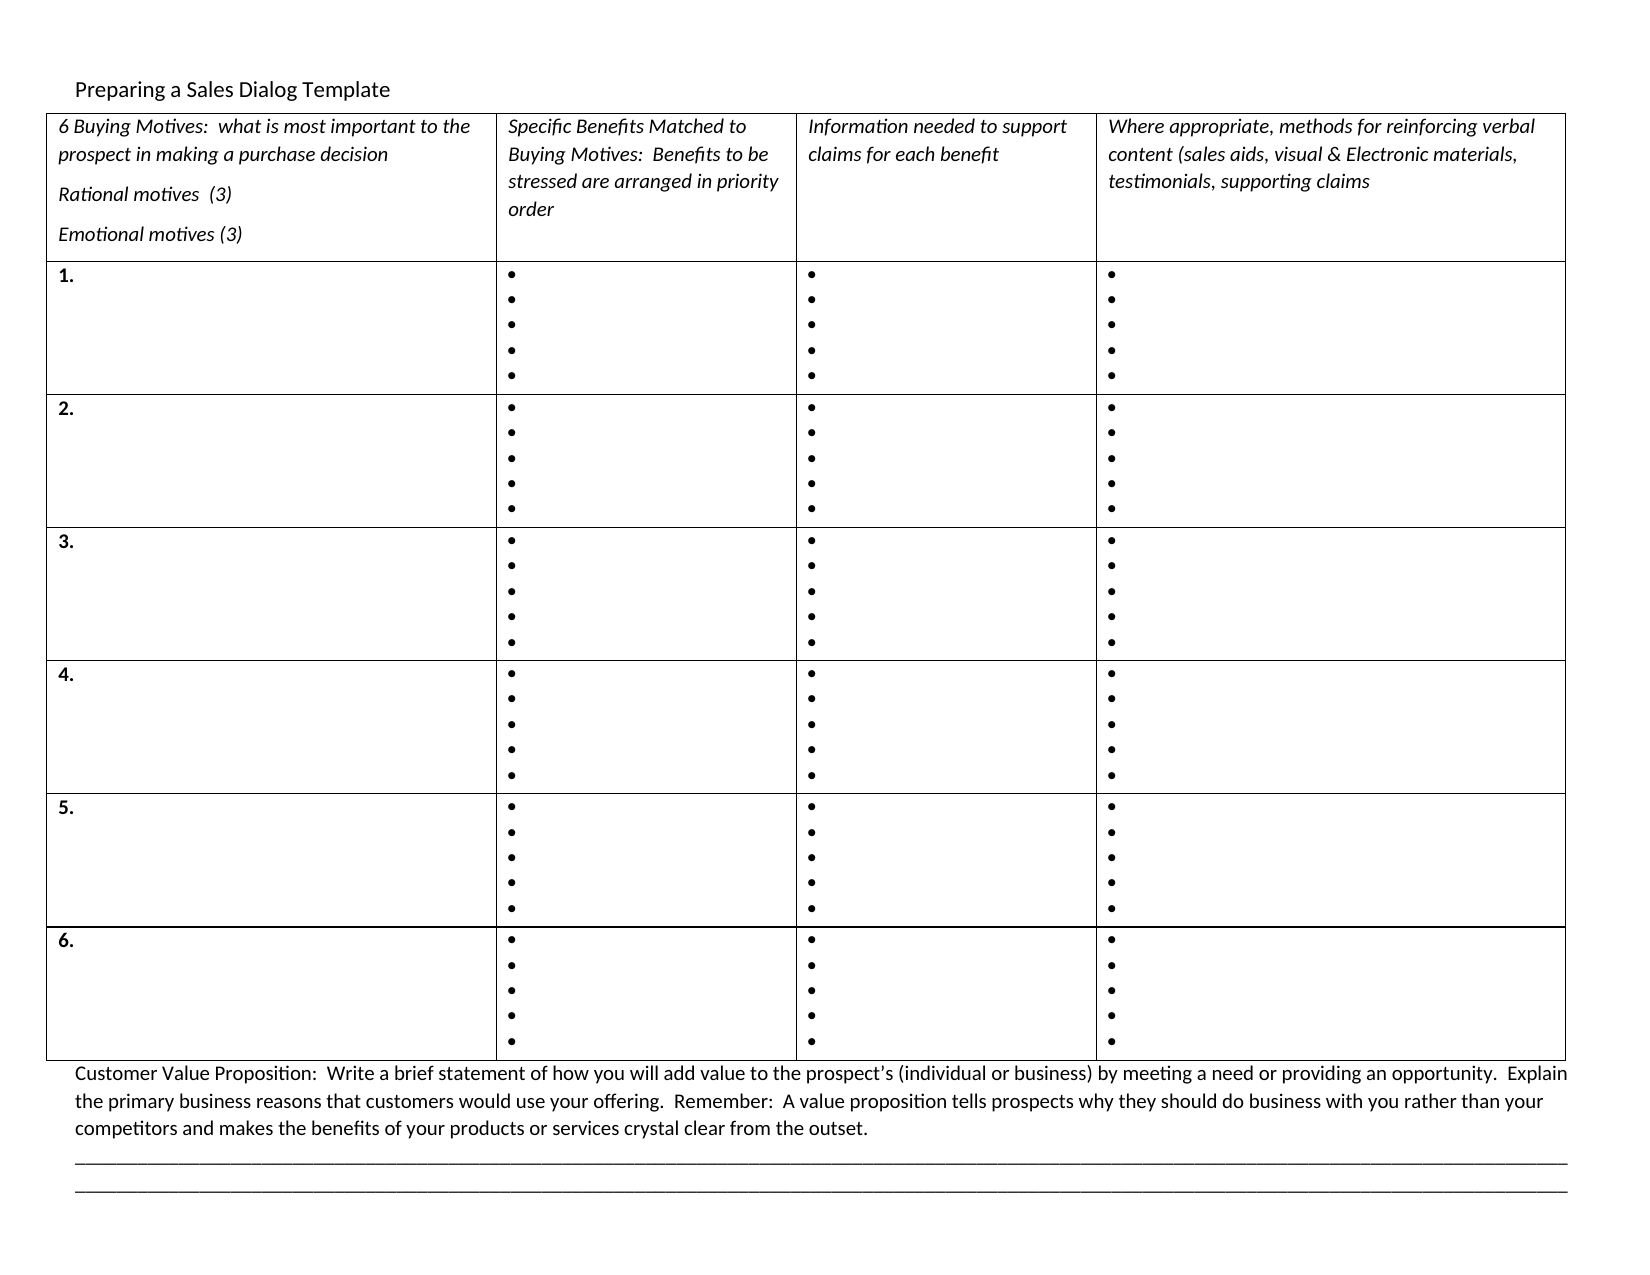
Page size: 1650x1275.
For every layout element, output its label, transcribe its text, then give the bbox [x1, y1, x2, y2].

table_cell [497, 794, 796, 926]
table_cell [47, 528, 496, 660]
table_cell [497, 528, 796, 660]
table_cell [47, 262, 496, 394]
table_cell [1097, 262, 1565, 394]
table_header Where appropriate, methods for reinforcing verbal content (sales aids, visual & Electronic materials, testimonials, supporting claims [1097, 114, 1565, 261]
table_cell [497, 661, 796, 793]
table_cell [497, 928, 796, 1059]
table_cell [797, 528, 1096, 660]
table_cell [797, 262, 1096, 394]
table_cell [797, 928, 1096, 1059]
table_cell [47, 794, 496, 926]
table_header Specific Benefits Matched to Buying Motives: Benefits to be stressed are arranged in priority order [497, 114, 796, 261]
table_cell [47, 661, 496, 793]
table_cell [47, 395, 496, 527]
table_header 6 Buying Motives: what is most important to the prospect in making a purchase decision Rational motives (3) Emotional motives (3) [47, 114, 496, 261]
table_cell [797, 661, 1096, 793]
table_header Information needed to support claims for each benefit [797, 114, 1096, 261]
table_cell [797, 794, 1096, 926]
table_cell [1097, 928, 1565, 1059]
table_cell [497, 262, 796, 394]
table_cell [1097, 395, 1565, 527]
table_cell [497, 395, 796, 527]
table_cell [1097, 794, 1565, 926]
table_cell [797, 395, 1096, 527]
table_cell [1097, 661, 1565, 793]
table_cell [47, 928, 496, 1059]
table_cell [1097, 528, 1565, 660]
text Customer Value Proposition: Write a brief statement of how you will add value to the prospect’s (individual or business) by meeting a need or providing an opportunity. Explain the primary business reasons that customers would use your offering. Remember: A value proposition tells prospects why they should do business with you rather than your competitors and makes the benefits of your products or services crystal clear from the outset. ________________________________________________________________________________________________________________________________________________________________________________________________________________________________________________________________________________________________ [75, 1061, 1575, 1196]
